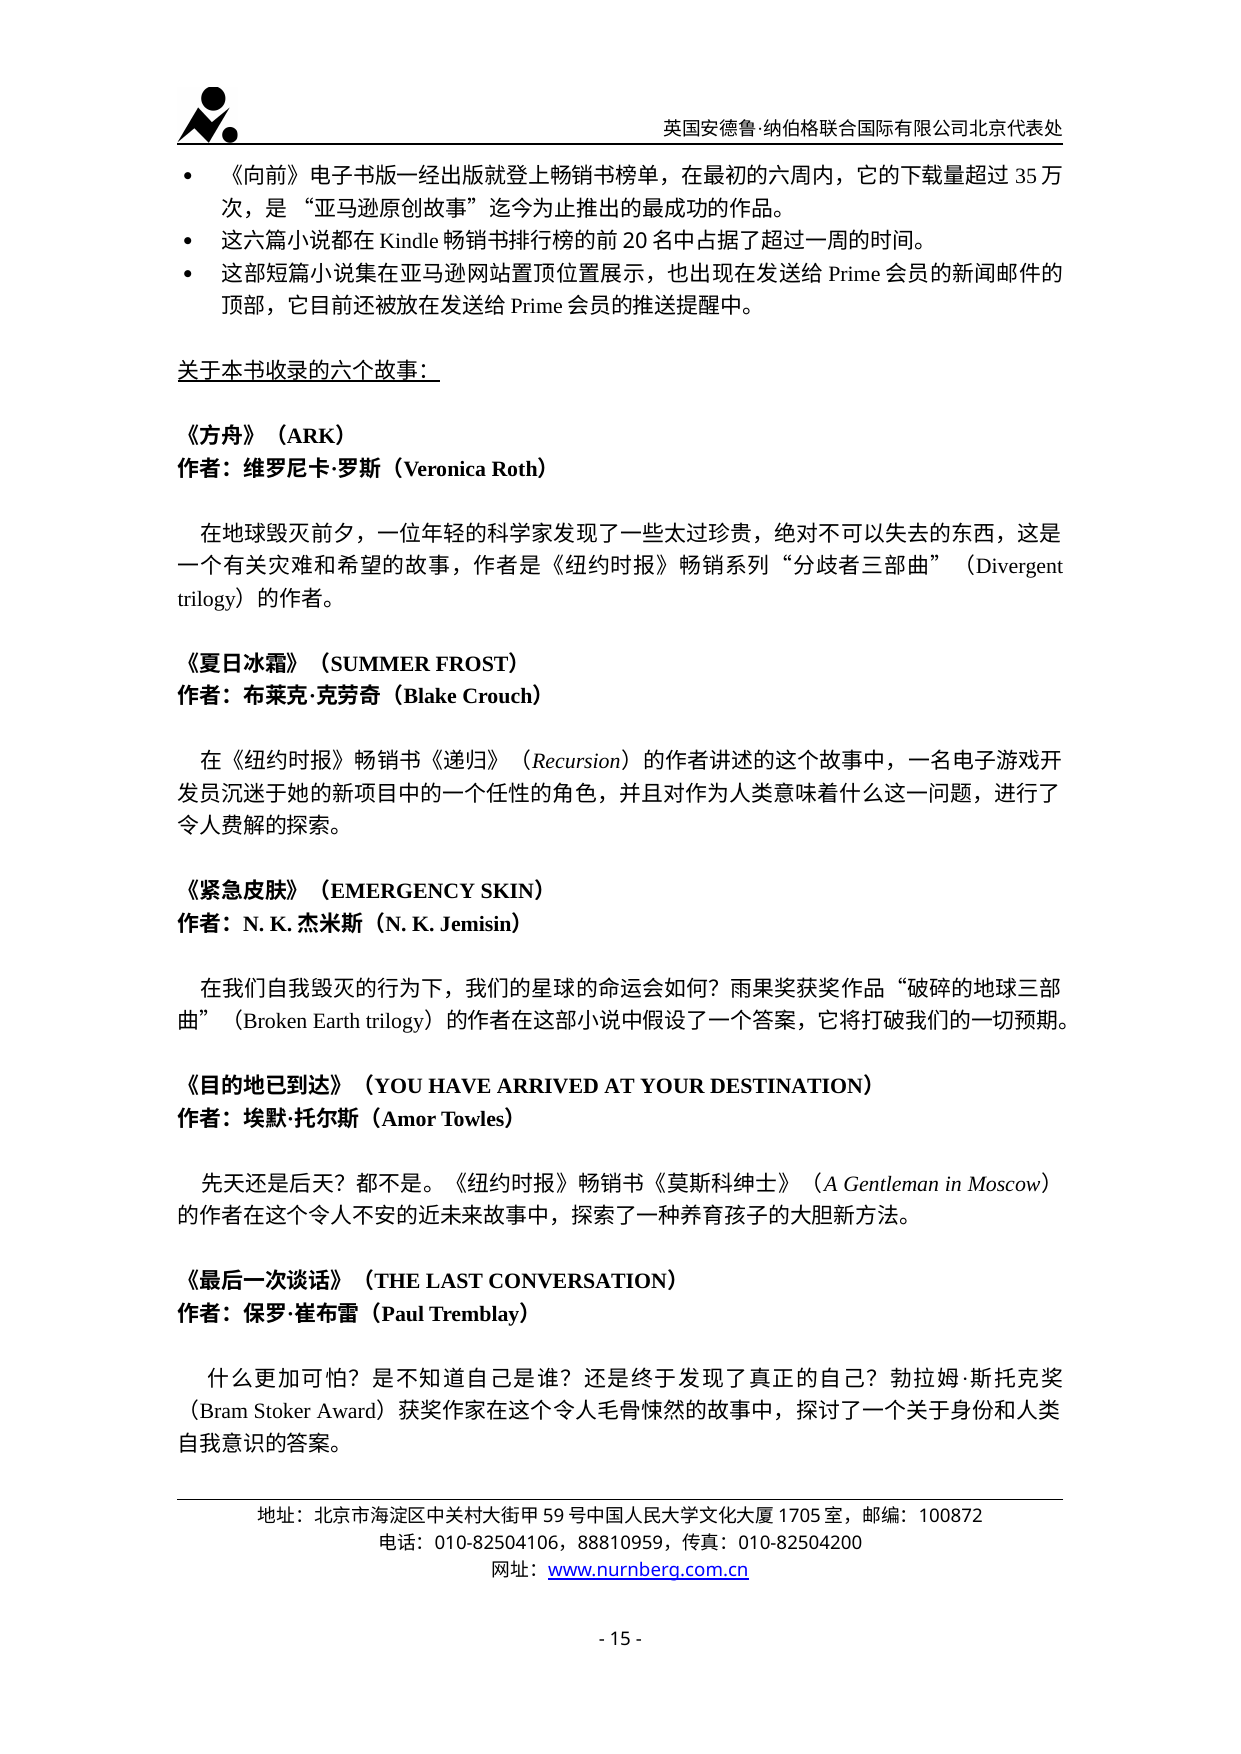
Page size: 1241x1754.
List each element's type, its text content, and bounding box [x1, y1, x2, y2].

text 《紧急皮肤》（EMERGENCY SKIN） [177, 873, 1063, 905]
text 作者：N. K. 杰米斯（N. K. Jemisin） [177, 905, 1063, 938]
picture [177, 87, 238, 143]
text 关于本书收录的六个故事： [177, 353, 1063, 385]
text 在《纽约时报》畅销书《递归》（Recursion）的作者讲述的这个故事中，一名电子游戏开发员沉迷于她的新项目中的一个任性的角色，并且对作为人类意味着什么这一问题，进行了令人费解的探索。 [177, 743, 1063, 840]
list 《向前》电子书版一经出版就登上畅销书榜单，在最初的六周内，它的下载量超过35万次，是 “亚马逊原创故事”迄今为止推出的最成功的作品。 [184, 158, 1063, 223]
text 《夏日冰霜》（SUMMER FROST） [177, 645, 1063, 678]
list 这部短篇小说集在亚马逊网站置顶位置展示，也出现在发送给Prime会员的新闻邮件的顶部，它目前还被放在发送给Prime会员的推送提醒中。 [184, 255, 1063, 320]
text 《最后一次谈话》（THE LAST CONVERSATION） [177, 1263, 1063, 1295]
list 这六篇小说都在Kindle畅销书排行榜的前20名中占据了超过一周的时间。 [184, 223, 1063, 255]
text 先天还是后天？都不是。《纽约时报》畅销书《莫斯科绅士》（A Gentleman in Moscow）的作者在这个令人不安的近未来故事中，探索了一种养育孩子的大胆新方法。 [177, 1165, 1063, 1230]
text 作者：埃默·托尔斯（Amor Towles） [177, 1100, 1063, 1133]
text 在我们自我毁灭的行为下，我们的星球的命运会如何？雨果奖获奖作品“破碎的地球三部曲”（Broken Earth trilogy）的作者在这部小说中假设了一个答案，它将打破我们的一切预期。 [177, 970, 1063, 1035]
text 在地球毁灭前夕，一位年轻的科学家发现了一些太过珍贵，绝对不可以失去的东西，这是一个有关灾难和希望的故事，作者是《纽约时报》畅销系列“分歧者三部曲”（Divergent trilogy）的作者。 [177, 515, 1063, 613]
text 作者：维罗尼卡·罗斯（Veronica Roth） [177, 450, 1063, 483]
text 作者：保罗·崔布雷（Paul Tremblay） [177, 1295, 1063, 1328]
text 作者：布莱克·克劳奇（Blake Crouch） [177, 678, 1063, 710]
text 什么更加可怕？是不知道自己是谁？还是终于发现了真正的自己？勃拉姆·斯托克奖（Bram Stoker Award）获奖作家在这个令人毛骨悚然的故事中，探讨了一个关于身份和人类自我意识的答案。 [177, 1360, 1063, 1458]
text 《目的地已到达》（YOU HAVE ARRIVED AT YOUR DESTINATION） [177, 1068, 1063, 1100]
text 《方舟》（ARK） [177, 418, 1063, 450]
